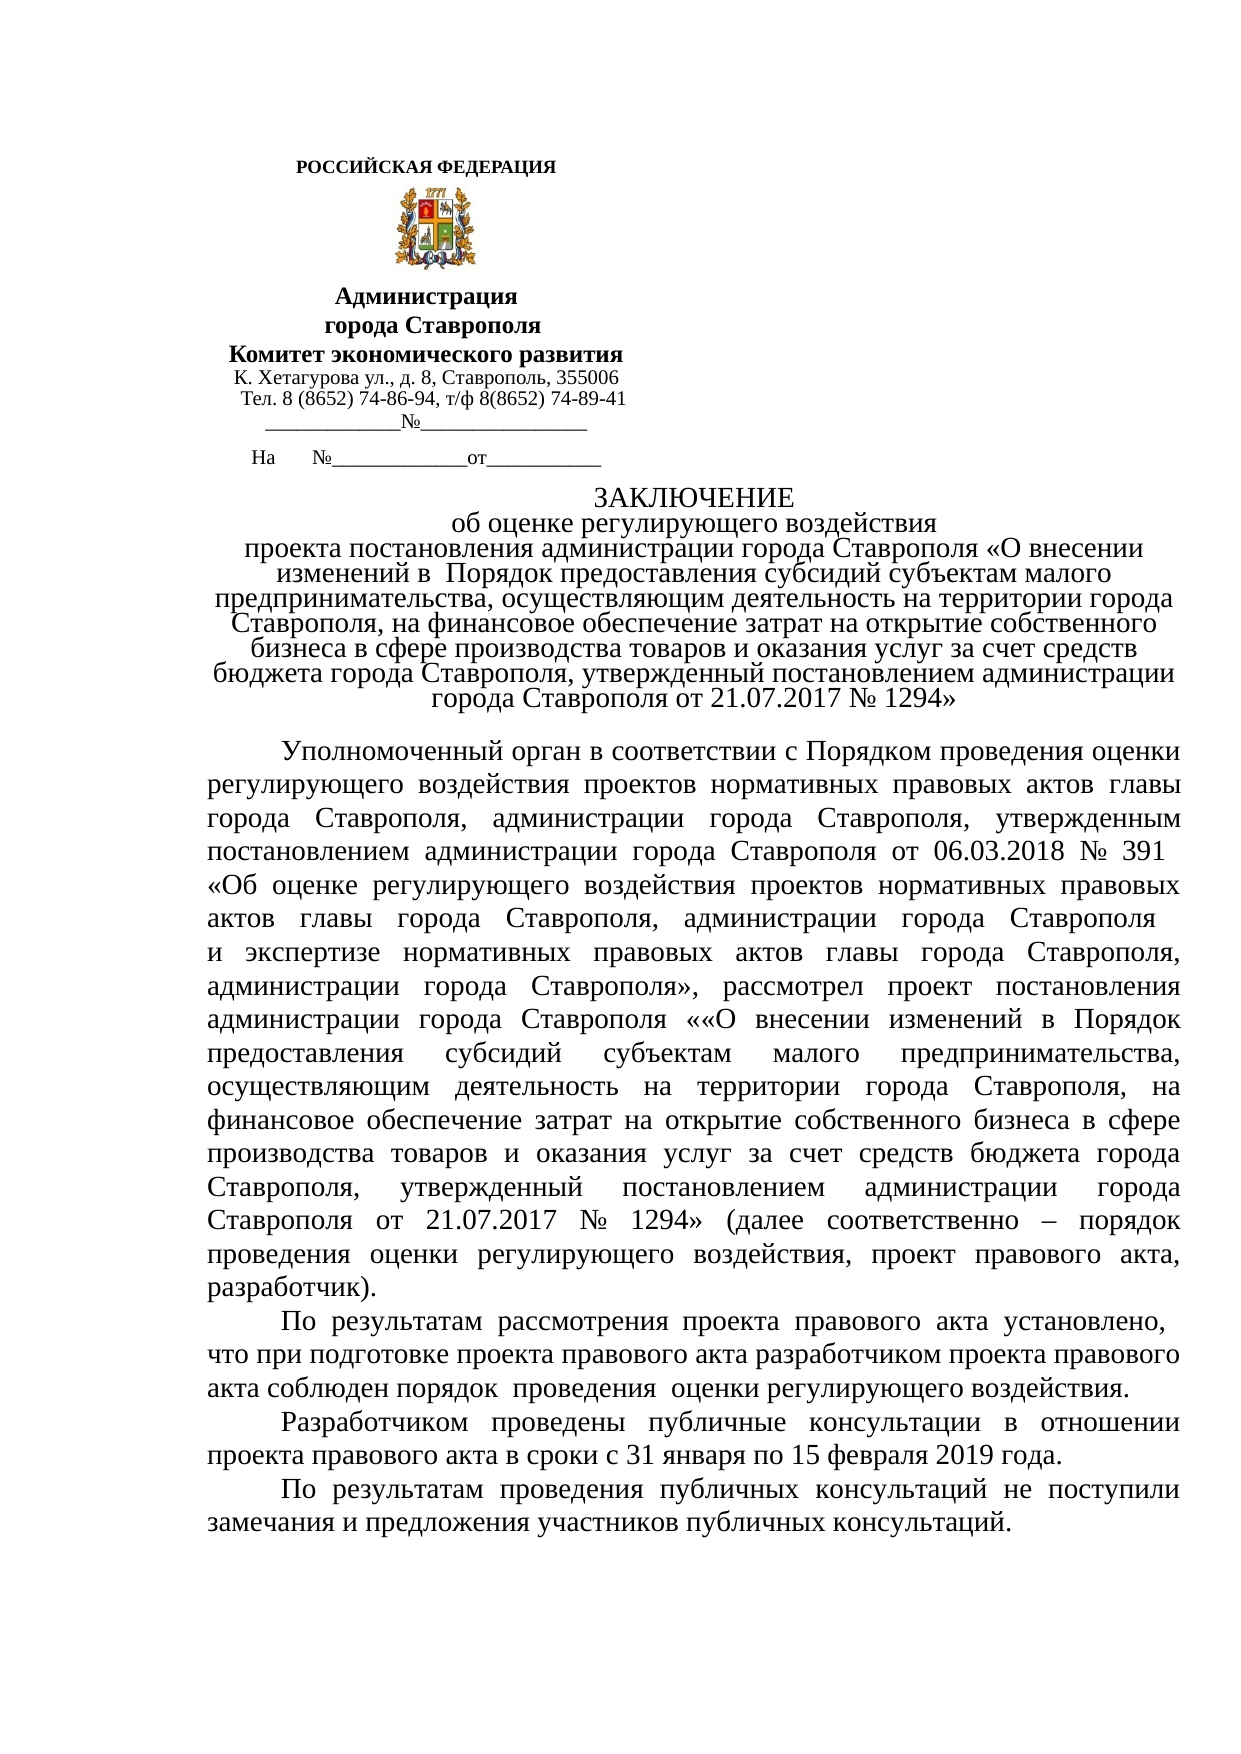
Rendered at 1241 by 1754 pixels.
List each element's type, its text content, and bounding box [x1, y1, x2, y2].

text ЗАКЛЮЧЕНИЕ [207, 487, 1181, 512]
text об оценке регулирующего воздействия [207, 512, 1181, 537]
picture [392, 184, 480, 273]
text Уполномоченный орган в соответствии с Порядком проведения оценки регулирующего воздействия проектов нормативных правовых актов главы города Ставрополя, администрации города Ставрополя, утвержденным постановлением администрации города Ставрополя от 06.03.2018 № 391 «Об оценке регулирующего воздействия проектов нормативных правовых актов главы города Ставрополя, администрации города Ставрополя и экспертизе нормативных правовых актов главы города Ставрополя, администрации города Ставрополя», рассмотрел проект постановления администрации города Ставрополя ««О внесении изменений в Порядок предоставления субсидий субъектам малого предпринимательства, осуществляющим деятельность на территории города Ставрополя, на финансовое обеспечение затрат на открытие собственного бизнеса в сфере производства товаров и оказания услуг за счет средств бюджета города Ставрополя, утвержденный постановлением администрации города Ставрополя от 21.07.2017 № 1294» (далее соответственно – порядок проведения оценки регулирующего воздействия, проект правового акта, разработчик). [207, 733, 1181, 1303]
text Разработчиком проведены публичные консультации в отношении проекта правового акта в сроки с 31 января по 15 февраля 2019 года. [207, 1404, 1181, 1471]
table_header РОССИЙСКАЯ ФЕДЕРАЦИЯ Администрация города Ставрополя Комитет экономического развития К. Хетагурова ул., д. 8, Ставрополь, 355006 Тел. 8 (8652) 74-86-94, т/ф 8(8652) 74-89-41 _____________№________________ На №_____________от___________ [196, 156, 657, 482]
text По результатам проведения публичных консультаций не поступили замечания и предложения участников публичных консультаций. [207, 1471, 1181, 1538]
text проекта постановления администрации города Ставрополя «О внесении изменений в Порядок предоставления субсидий субъектам малого предпринимательства, осуществляющим деятельность на территории города Ставрополя, на финансовое обеспечение затрат на открытие собственного бизнеса в сфере производства товаров и оказания услуг за счет средств бюджета города Ставрополя, утвержденный постановлением администрации города Ставрополя от 21.07.2017 № 1294» [207, 537, 1181, 712]
text По результатам рассмотрения проекта правового акта установлено, что при подготовке проекта правового акта разработчиком проекта правового акта соблюден порядок проведения оценки регулирующего воздействия. [207, 1303, 1181, 1404]
